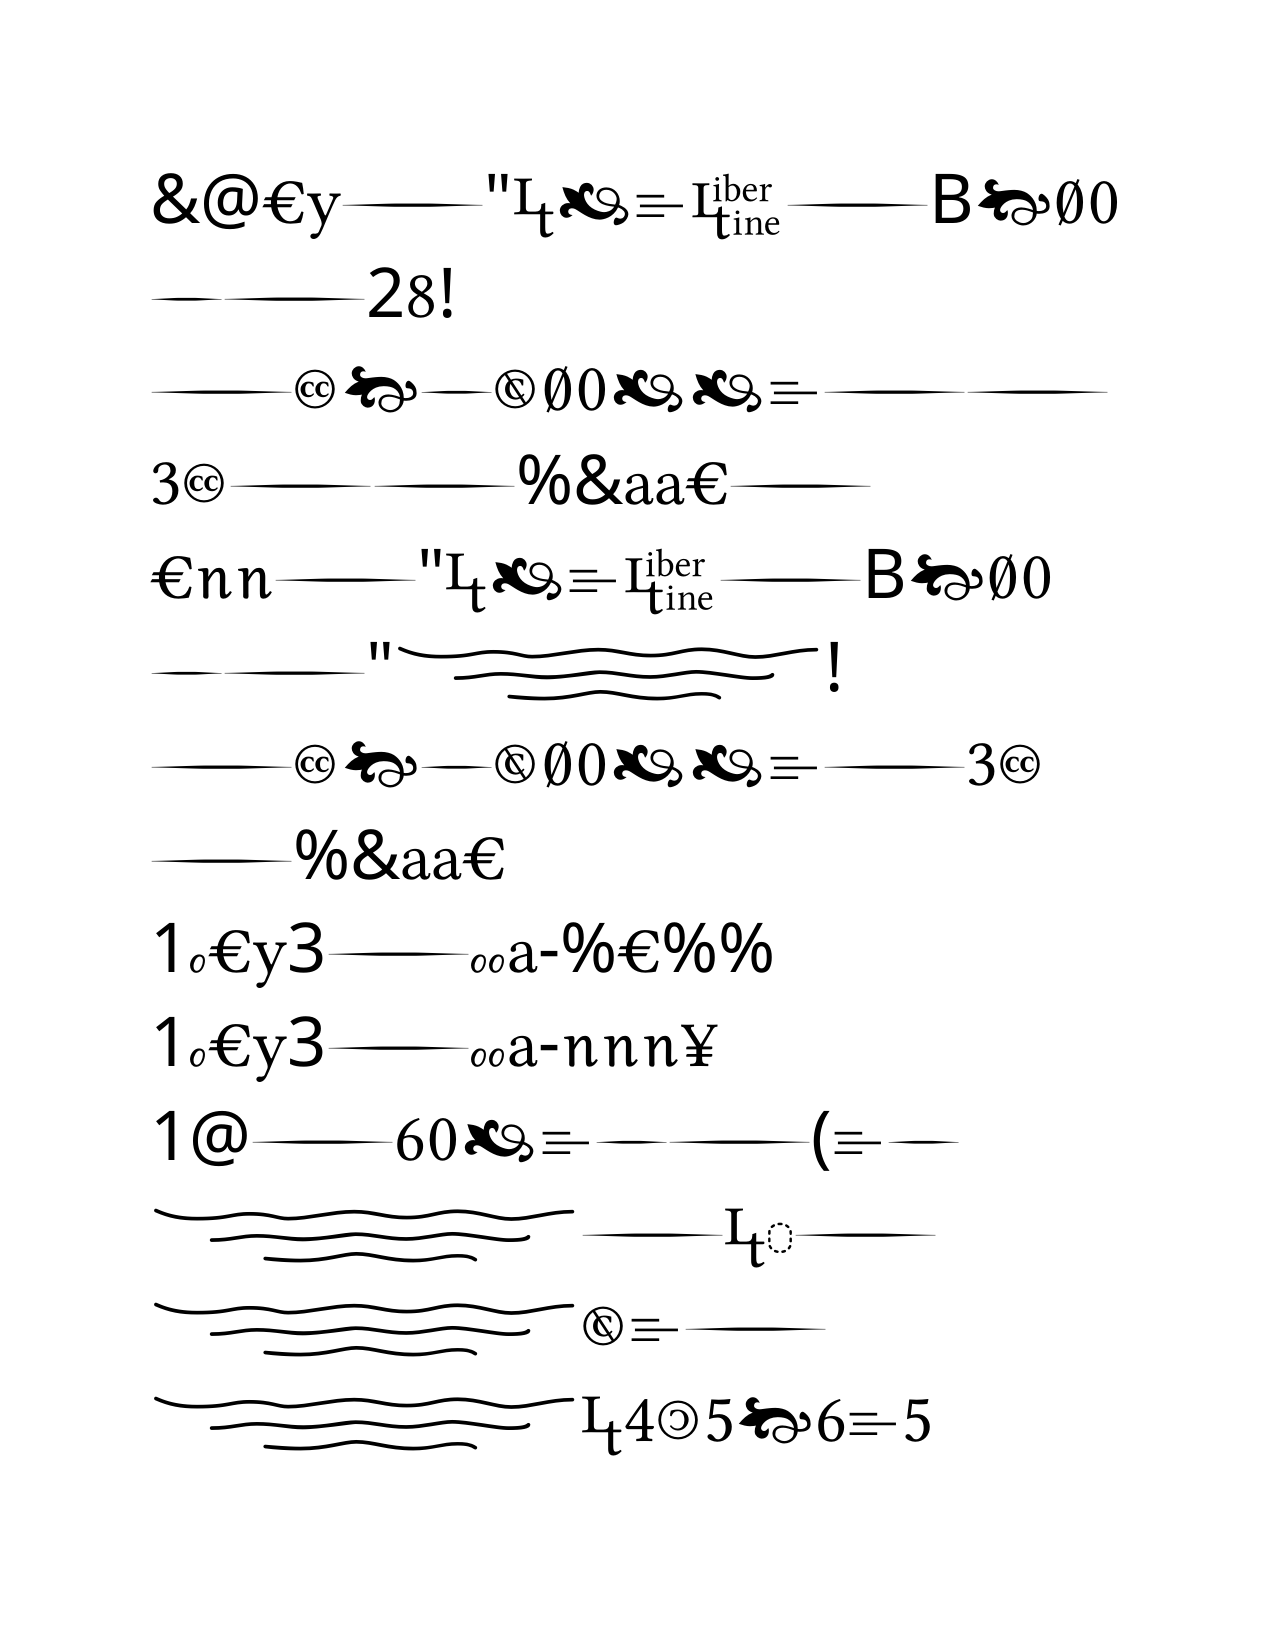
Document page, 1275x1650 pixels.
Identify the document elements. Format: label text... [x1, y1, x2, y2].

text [150, 1086, 1125, 1461]
text &@"B2!%& "B"!%& [150, 150, 1125, 899]
text 13-%%% 13- [150, 899, 1125, 1086]
